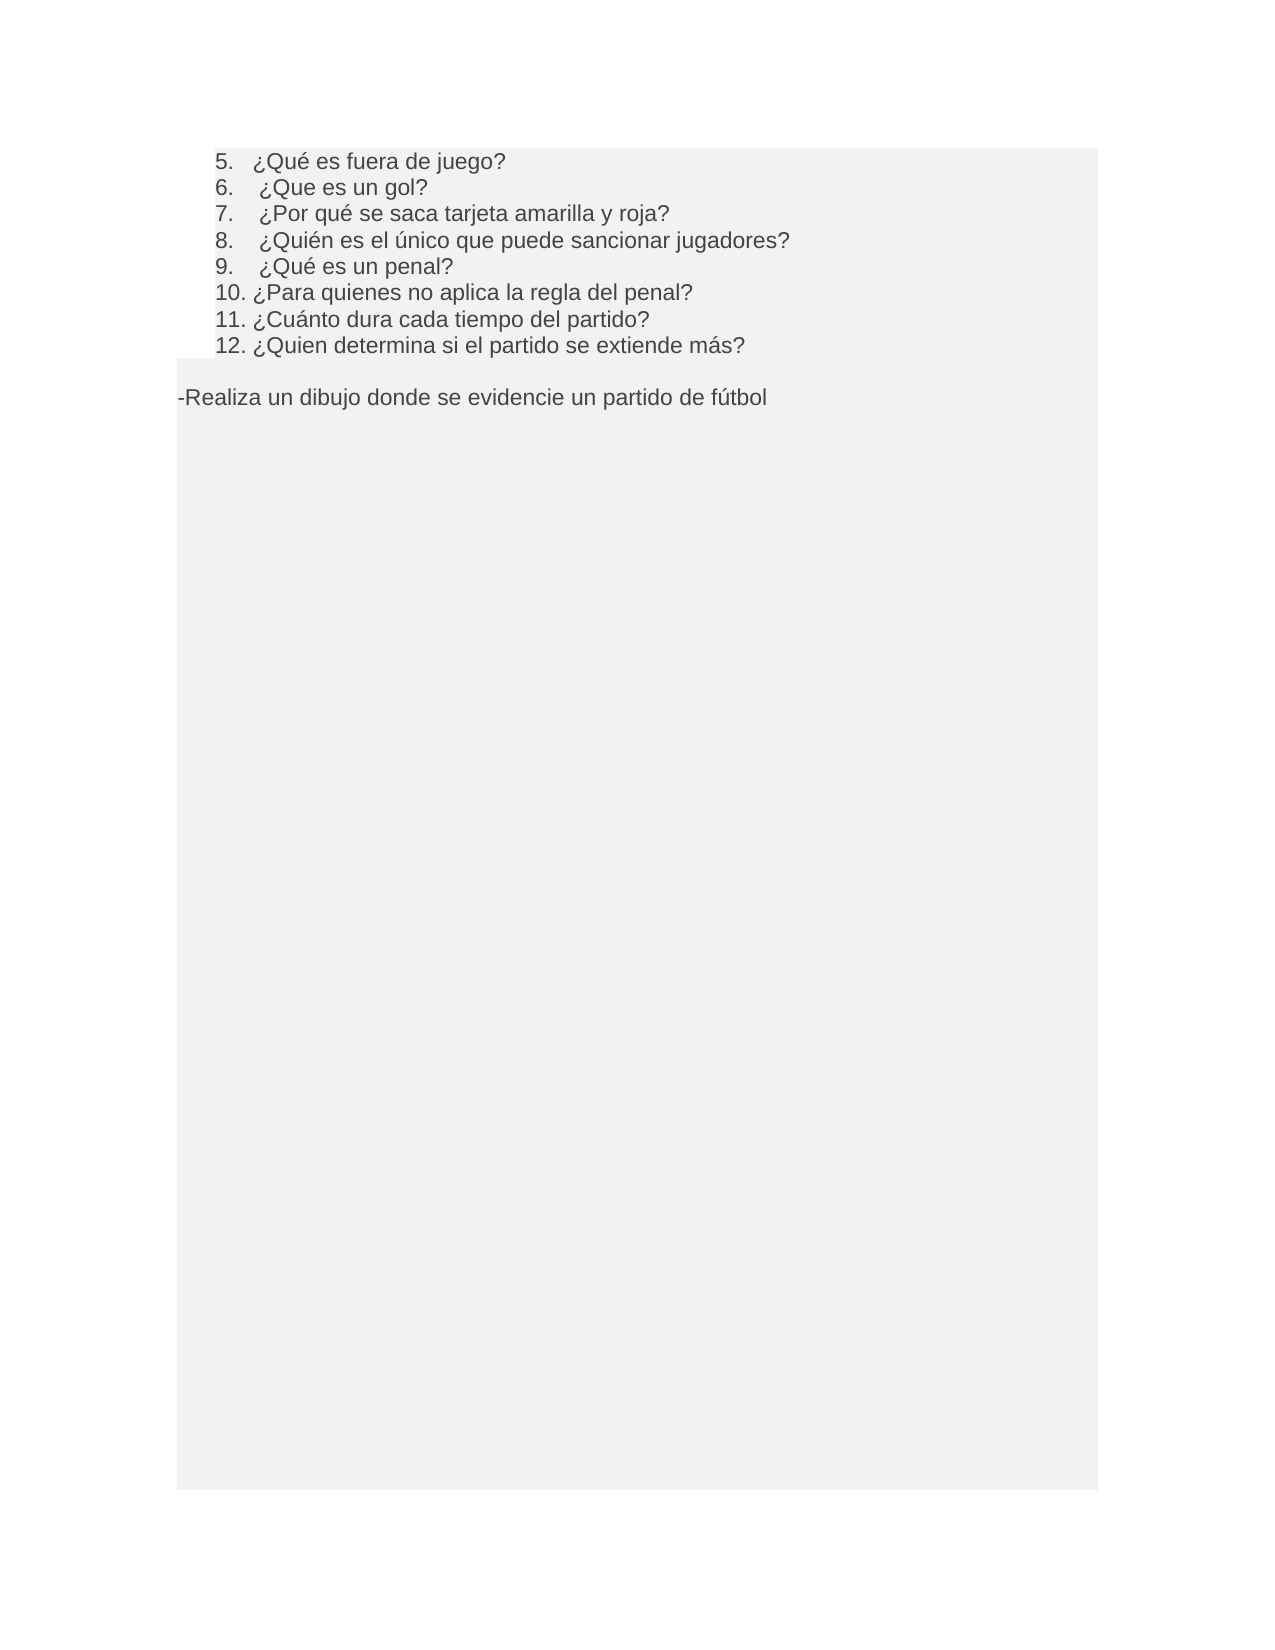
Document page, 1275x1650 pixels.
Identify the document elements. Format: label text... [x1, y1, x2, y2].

list ¿Cuánto dura cada tiempo del partido? [215, 306, 1098, 332]
list ¿Qué es un penal? [215, 253, 1098, 279]
list ¿Quien determina si el partido se extiende más? [215, 332, 1098, 358]
list ¿Quién es el único que puede sancionar jugadores? [215, 227, 1098, 253]
list ¿Qué es fuera de juego? [215, 148, 1098, 174]
list ¿Que es un gol? [215, 174, 1098, 200]
text -Realiza un dibujo donde se evidencie un partido de fútbol [177, 383, 1098, 410]
list ¿Por qué se saca tarjeta amarilla y roja? [215, 200, 1098, 227]
list ¿Para quienes no aplica la regla del penal? [215, 279, 1098, 306]
